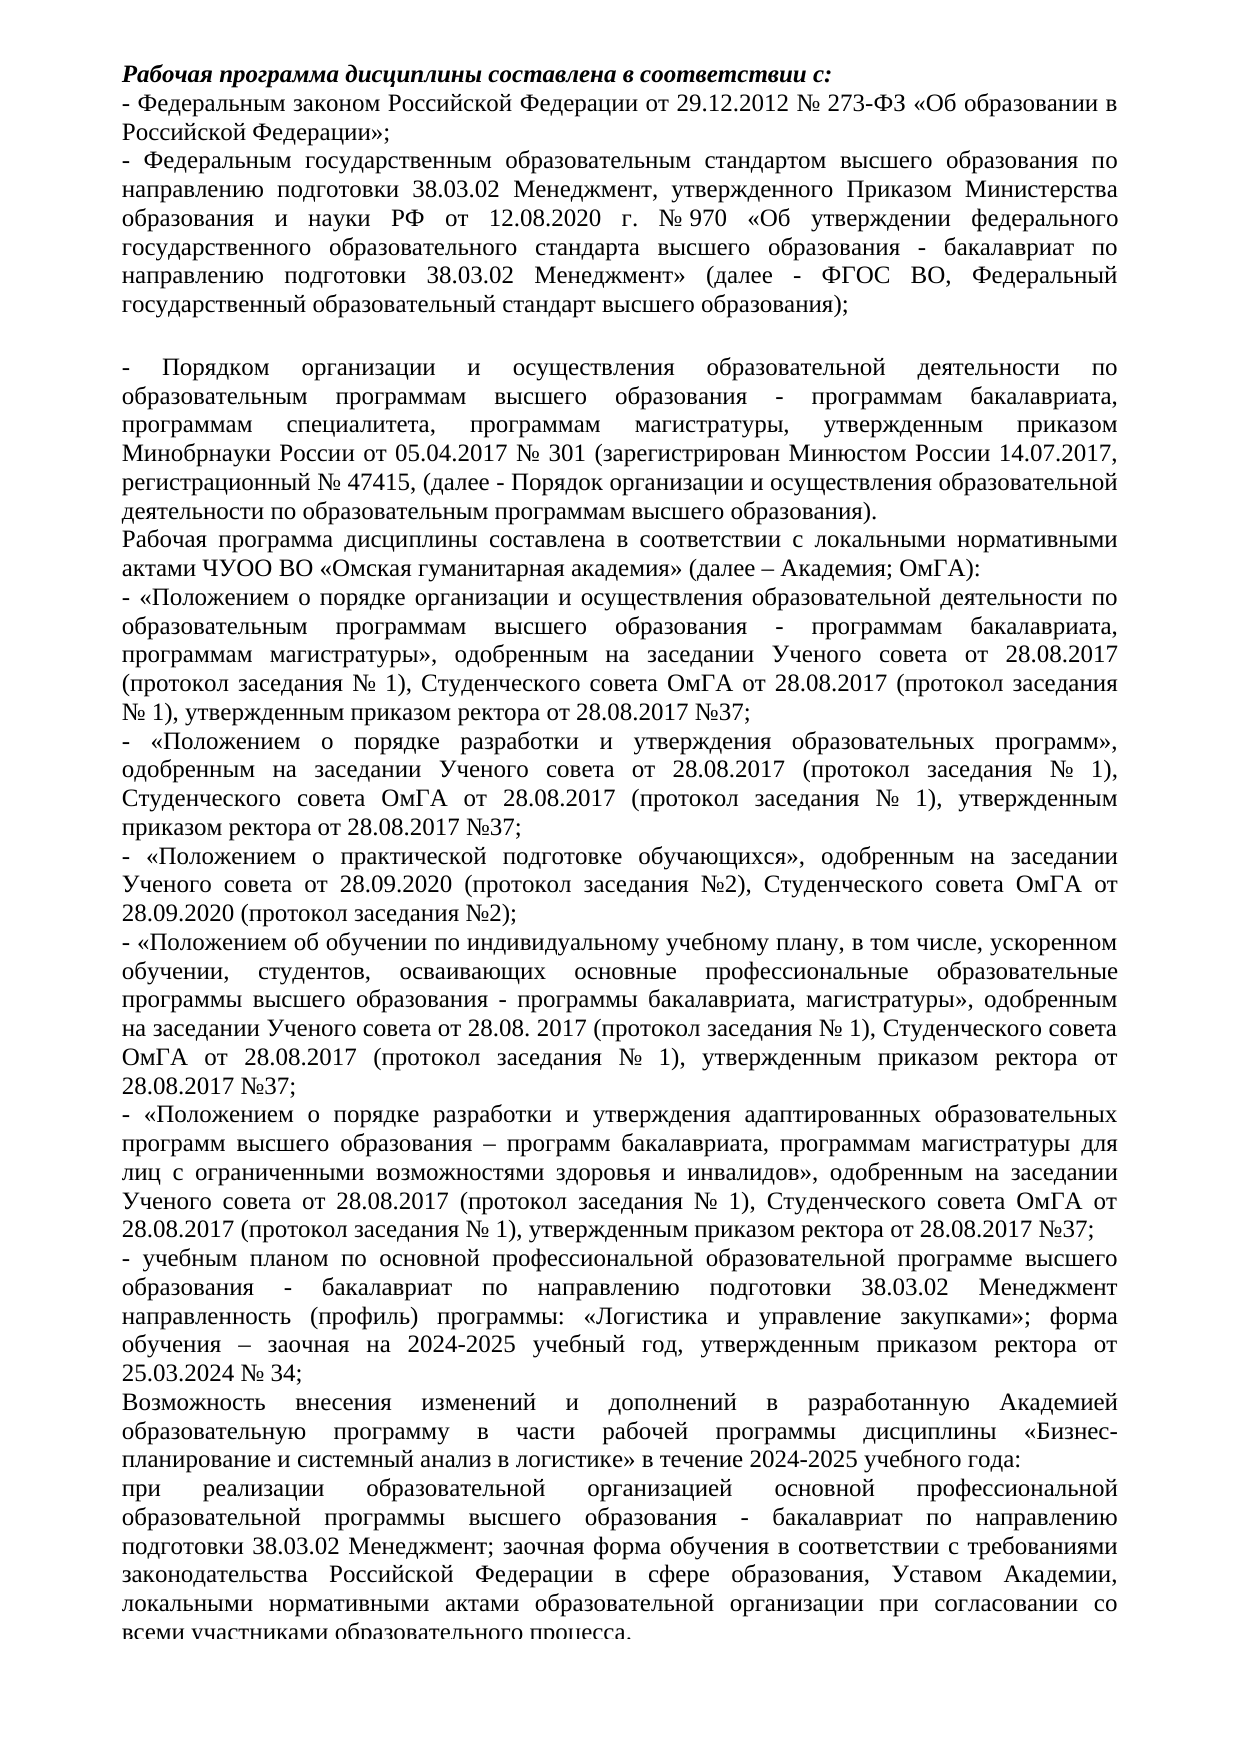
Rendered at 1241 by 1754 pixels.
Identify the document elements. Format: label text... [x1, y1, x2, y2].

table_header Рабочая программа дисциплины составлена в соответствии с: [118, 59, 1122, 88]
table_cell - Федеральным законом Российской Федерации от 29.12.2012 № 273-ФЗ «Об образовании в Российской Федерации»; - Федеральным государственным образовательным стандартом высшего образования по направлению подготовки 38.03.02 Менеджмент, утвержденного Приказом Министерства образования и науки РФ от 12.08.2020 г. № 970 «Об утверждении федерального государственного образовательного стандарта высшего образования - бакалавриат по направлению подготовки 38.03.02 Менеджмент» (далее - ФГОС ВО, Федеральный государственный образовательный стандарт высшего образования); - Порядком организации и осуществления образовательной деятельности по образовательным программам высшего образования - программам бакалавриата, программам специалитета, программам магистратуры, утвержденным приказом Минобрнауки России от 05.04.2017 № 301 (зарегистрирован Минюстом России 14.07.2017, регистрационный № 47415, (далее - Порядок организации и осуществления образовательной деятельности по образовательным программам высшего образования). Рабочая программа дисциплины составлена в соответствии с локальными нормативными актами ЧУОО ВО «Омская гуманитарная академия» (далее – Академия; ОмГА): - «Положением о порядке организации и осуществления образовательной деятельности по образовательным программам высшего образования - программам бакалавриата, программам магистратуры», одобренным на заседании Ученого совета от 28.08.2017 (протокол заседания № 1), Студенческого совета ОмГА от 28.08.2017 (протокол заседания № 1), утвержденным приказом ректора от 28.08.2017 №37; - «Положением о порядке разработки и утверждения образовательных программ», одобренным на заседании Ученого совета от 28.08.2017 (протокол заседания № 1), Студенческого совета ОмГА от 28.08.2017 (протокол заседания № 1), утвержденным приказом ректора от 28.08.2017 №37; - «Положением о практической подготовке обучающихся», одобренным на заседании Ученого совета от 28.09.2020 (протокол заседания №2), Студенческого совета ОмГА от 28.09.2020 (протокол заседания №2); - «Положением об обучении по индивидуальному учебному плану, в том числе, ускоренном обучении, студентов, осваивающих основные профессиональные образовательные программы высшего образования - программы бакалавриата, магистратуры», одобренным на заседании Ученого совета от 28.08. 2017 (протокол заседания № 1), Студенческого совета ОмГА от 28.08.2017 (протокол заседания № 1), утвержденным приказом ректора от 28.08.2017 №37; - «Положением о порядке разработки и утверждения адаптированных образовательных программ высшего образования – программ бакалавриата, программам магистратуры для лиц с ограниченными возможностями здоровья и инвалидов», одобренным на заседании Ученого совета от 28.08.2017 (протокол заседания № 1), Студенческого совета ОмГА от 28.08.2017 (протокол заседания № 1), утвержденным приказом ректора от 28.08.2017 №37; - учебным планом по основной профессиональной образовательной программе высшего образования - бакалавриат по направлению подготовки 38.03.02 Менеджмент направленность (профиль) программы: «Логистика и управление закупками»; форма обучения – заочная на 2024-2025 учебный год, утвержденным приказом ректора от 25.03.2024 № 34; Возможность внесения изменений и дополнений в разработанную Академией образовательную программу в части рабочей программы дисциплины «Бизнес- планирование и системный анализ в логистике» в течение 2024-2025 учебного года: при реализации образовательной организацией основной профессиональной образовательной программы высшего образования - бакалавриат по направлению подготовки 38.03.02 Менеджмент; заочная форма обучения в соответствии с требованиями законодательства Российской Федерации в сфере образования, Уставом Академии, локальными нормативными актами образовательной организации при согласовании со всеми участниками образовательного процесса. [118, 88, 1122, 1639]
